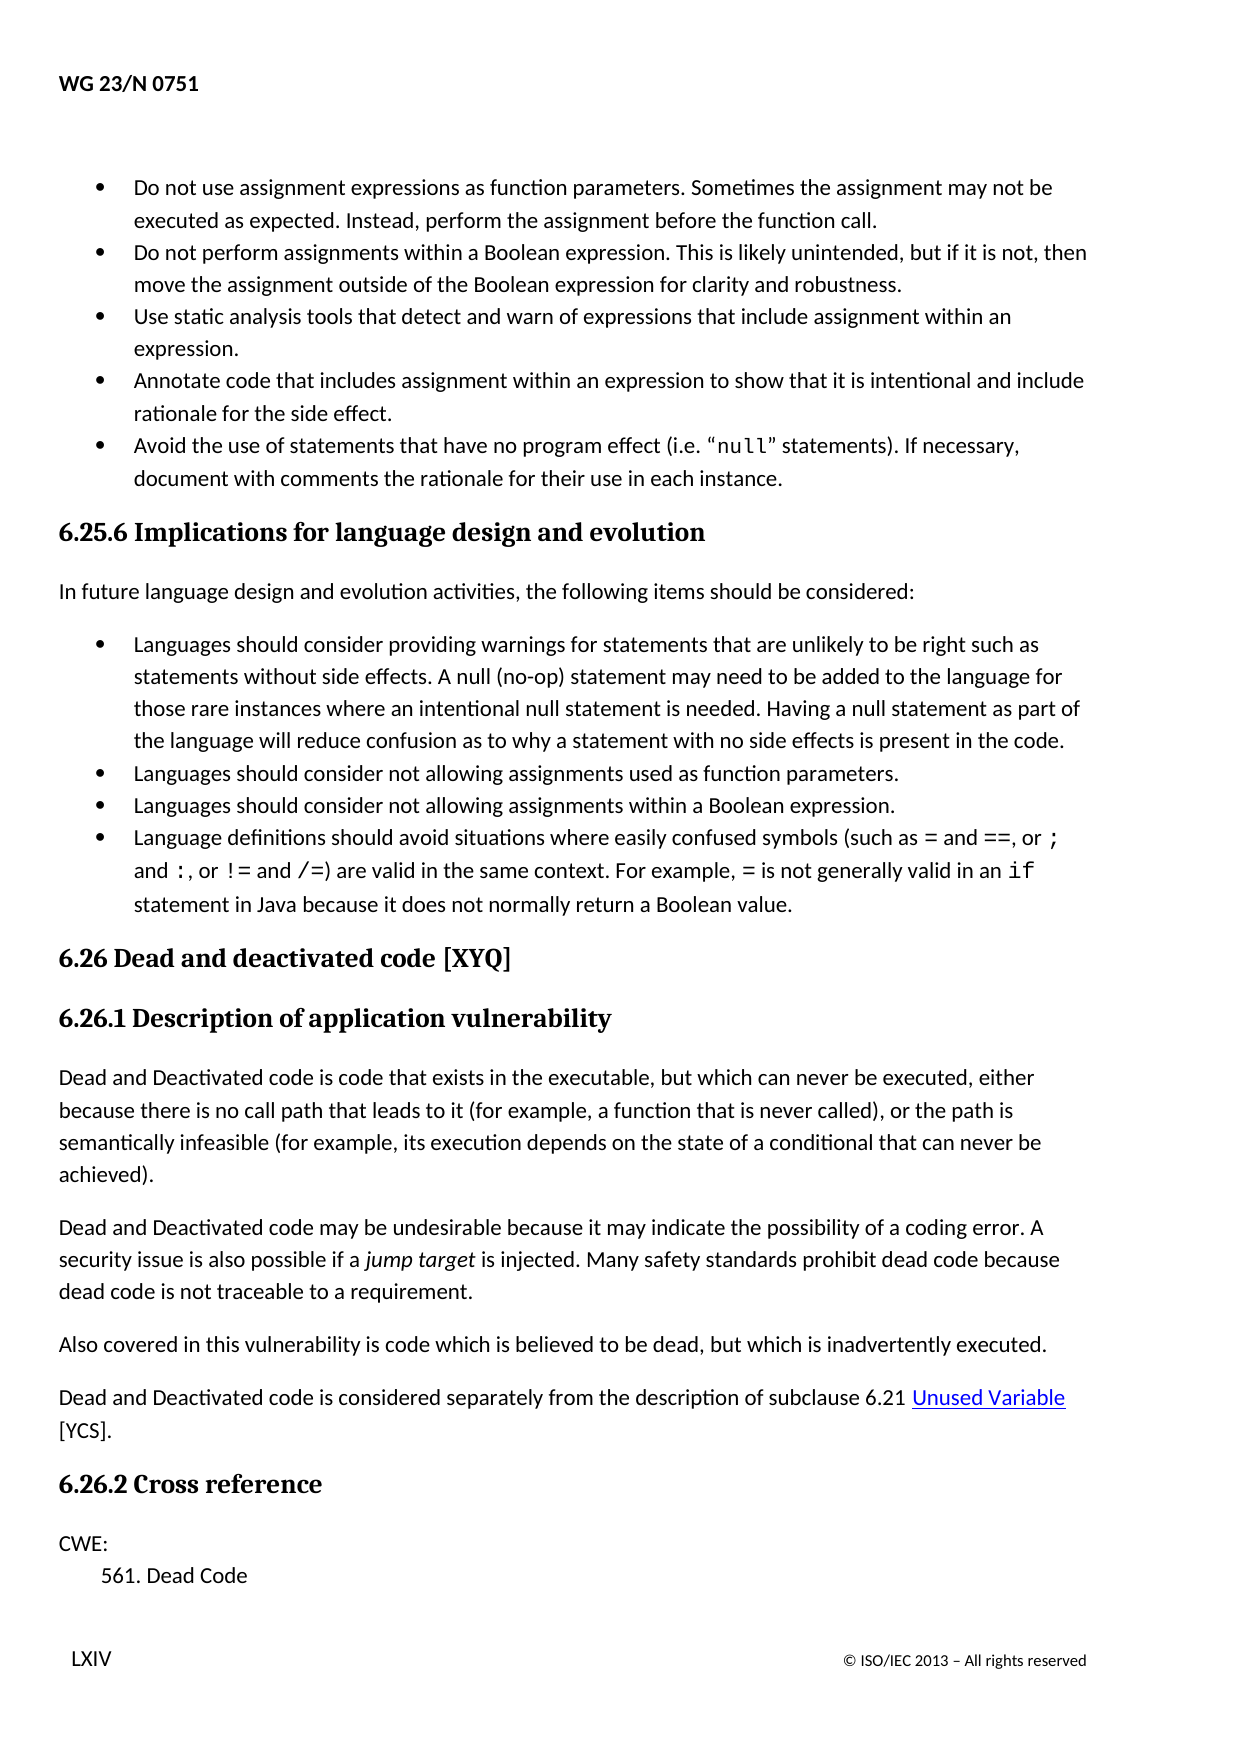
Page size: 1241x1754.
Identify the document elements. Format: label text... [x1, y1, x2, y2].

text Dead and Deactivated code is considered separately from the description of subclause 6.21 Unused Variable [YCS]. [58, 1383, 1099, 1444]
subtitle 6.26.2 Cross reference [58, 1469, 1099, 1500]
list Languages should consider not allowing assignments used as function parameters. [96, 759, 1099, 787]
subtitle 6.25.6 Implications for language design and evolution [58, 517, 1099, 548]
text Dead and Deactivated code may be undesirable because it may indicate the possibility of a coding error. A security issue is also possible if a jump target is injected. Many safety standards prohibit dead code because dead code is not traceable to a requirement. [58, 1213, 1099, 1306]
list Do not perform assignments within a Boolean expression. This is likely unintended, but if it is not, then move the assignment outside of the Boolean expression for clarity and robustness. [96, 238, 1099, 298]
list Do not use assignment expressions as function parameters. Sometimes the assignment may not be executed as expected. Instead, perform the assignment before the function call. [96, 173, 1099, 234]
list Annotate code that includes assignment within an expression to show that it is intentional and include rationale for the side effect. [96, 367, 1099, 427]
subtitle 6.26 Dead and deactivated code [XYQ] [58, 943, 1099, 974]
text CWE: [58, 1529, 1099, 1557]
list Use static analysis tools that detect and warn of expressions that include assignment within an expression. [96, 302, 1099, 362]
list Languages should consider not allowing assignments within a Boolean expression. [96, 791, 1099, 819]
text In future language design and evolution activities, the following items should be considered: [58, 577, 1099, 605]
list Languages should consider providing warnings for statements that are unlikely to be right such as statements without side effects. A null (no-op) statement may need to be added to the language for those rare instances where an intentional null statement is needed. Having a null statement as part of the language will reduce confusion as to why a statement with no side effects is present in the code. [96, 630, 1099, 754]
subtitle 6.26.1 Description of application vulnerability [58, 1003, 1099, 1034]
text Dead and Deactivated code is code that exists in the executable, but which can never be executed, either because there is no call path that leads to it (for example, a function that is never called), or the path is semantically infeasible (for example, its execution depends on the state of a conditional that can never be achieved). [58, 1063, 1099, 1188]
list Language definitions should avoid situations where easily confused symbols (such as = and ==, or ; and :, or != and /=) are valid in the same context. For example, = is not generally valid in an if statement in Java because it does not normally return a Boolean value. [96, 823, 1099, 918]
list Avoid the use of statements that have no program effect (i.e. “null” statements). If necessary, document with comments the rationale for their use in each instance. [96, 431, 1099, 492]
text 561. Dead Code [101, 1561, 1099, 1589]
text Also covered in this vulnerability is code which is believed to be dead, but which is inadvertently executed. [58, 1331, 1099, 1358]
